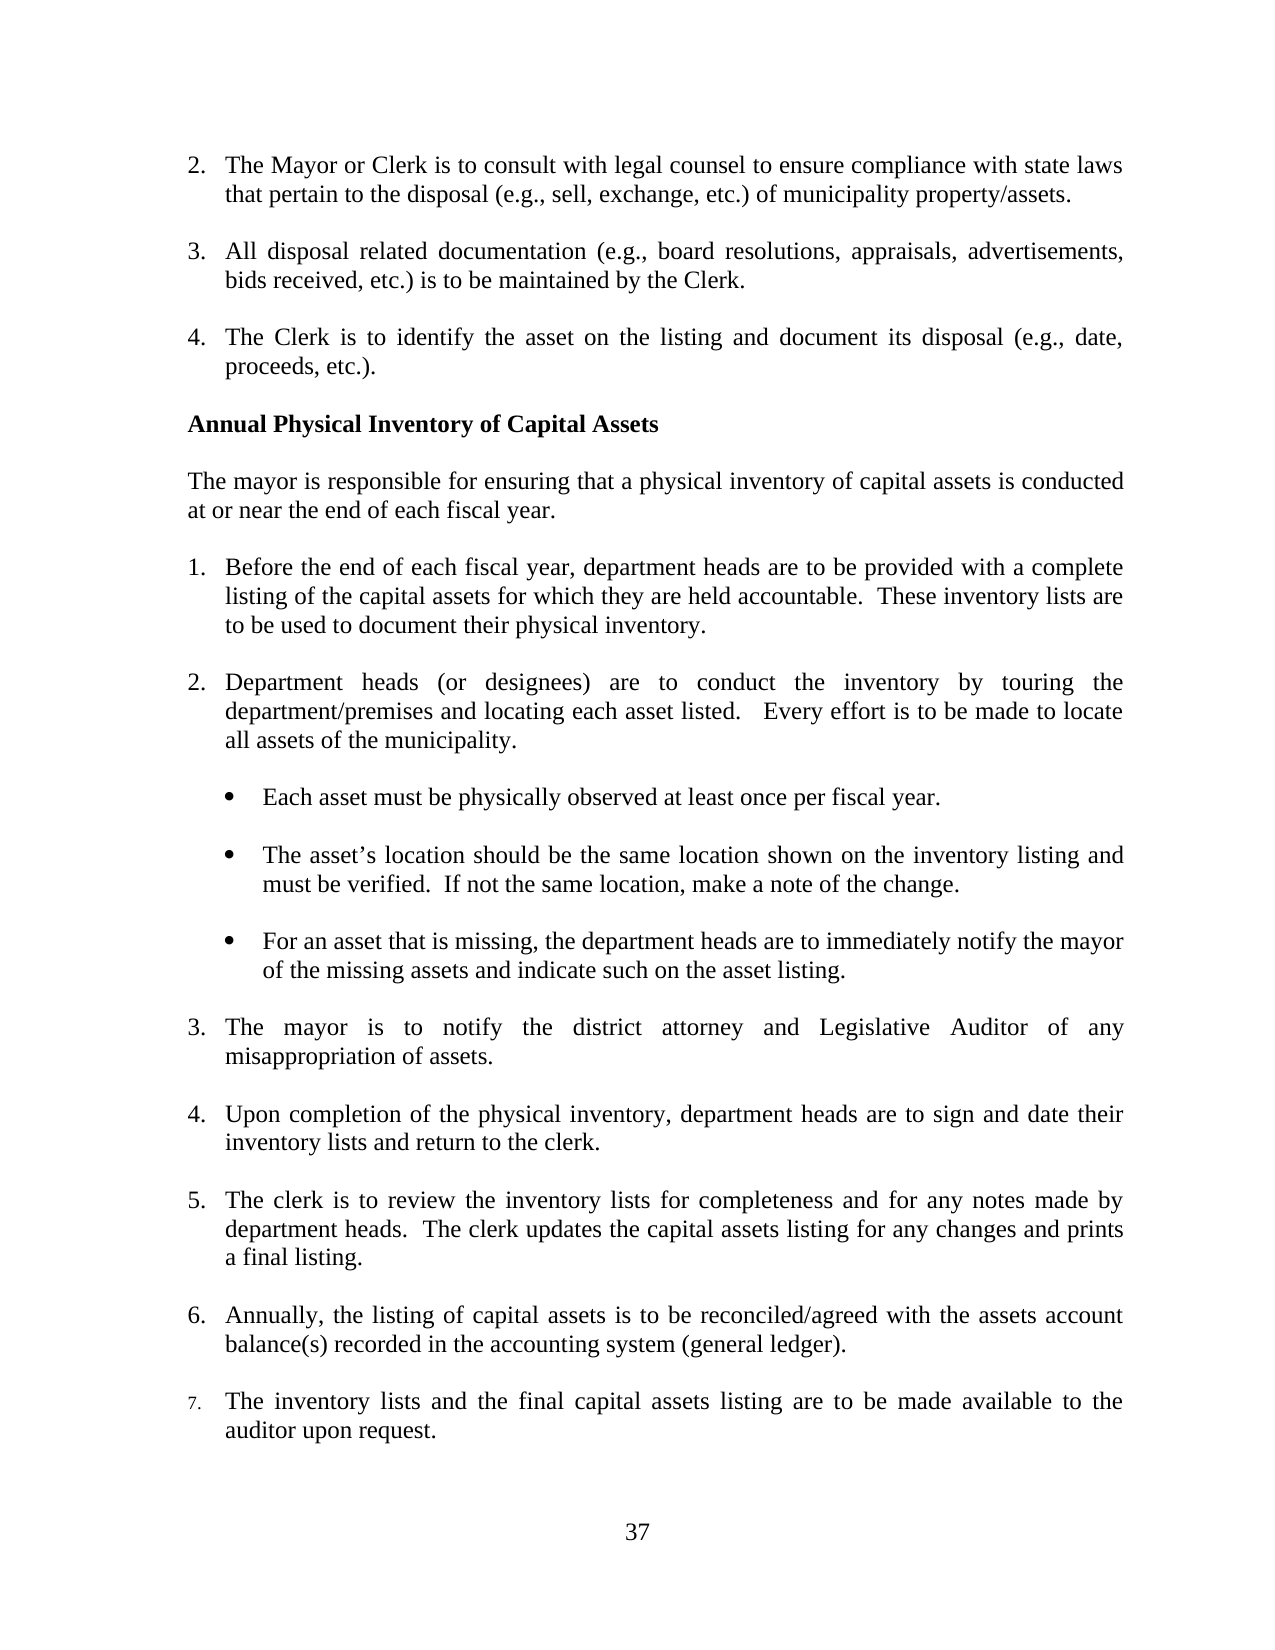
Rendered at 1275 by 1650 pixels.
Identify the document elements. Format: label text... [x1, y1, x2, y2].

list Before the end of each fiscal year, department heads are to be provided with a complete listing of the capital assets for which they are held accountable. These inventory lists are to be used to document their physical inventory. [187, 552, 1125, 639]
list The clerk is to review the inventory lists for completeness and for any notes made by department heads. The clerk updates the capital assets listing for any changes and prints a final listing. [187, 1185, 1125, 1271]
list The Mayor or Clerk is to consult with legal counsel to ensure compliance with state laws that pertain to the disposal (e.g., sell, exchange, etc.) of municipality property/assets. [187, 150, 1125, 207]
list The inventory lists and the final capital assets listing are to be made available to the auditor upon request. [187, 1386, 1125, 1444]
list The mayor is to notify the district attorney and Legislative Auditor of any misappropriation of assets. [187, 1012, 1125, 1070]
list Upon completion of the physical inventory, department heads are to sign and date their inventory lists and return to the clerk. [187, 1099, 1125, 1156]
list Each asset must be physically observed at least once per fiscal year. [225, 782, 1125, 811]
list The asset’s location should be the same location shown on the inventory listing and must be verified. If not the same location, make a note of the change. [225, 840, 1125, 897]
text The mayor is responsible for ensuring that a physical inventory of capital assets is conducted at or near the end of each fiscal year. [187, 466, 1125, 524]
list Annually, the listing of capital assets is to be reconciled/agreed with the assets account balance(s) recorded in the accounting system (general ledger). [187, 1300, 1125, 1357]
list For an asset that is missing, the department heads are to immediately notify the mayor of the missing assets and indicate such on the asset listing. [225, 926, 1125, 984]
text Annual Physical Inventory of Capital Assets [150, 409, 1125, 437]
list All disposal related documentation (e.g., board resolutions, appraisals, advertisements, bids received, etc.) is to be maintained by the Clerk. [187, 236, 1125, 294]
list The Clerk is to identify the asset on the listing and document its disposal (e.g., date, proceeds, etc.). [187, 322, 1125, 380]
list Department heads (or designees) are to conduct the inventory by touring the department/premises and locating each asset listed. Every effort is to be made to locate all assets of the municipality. [187, 667, 1125, 754]
